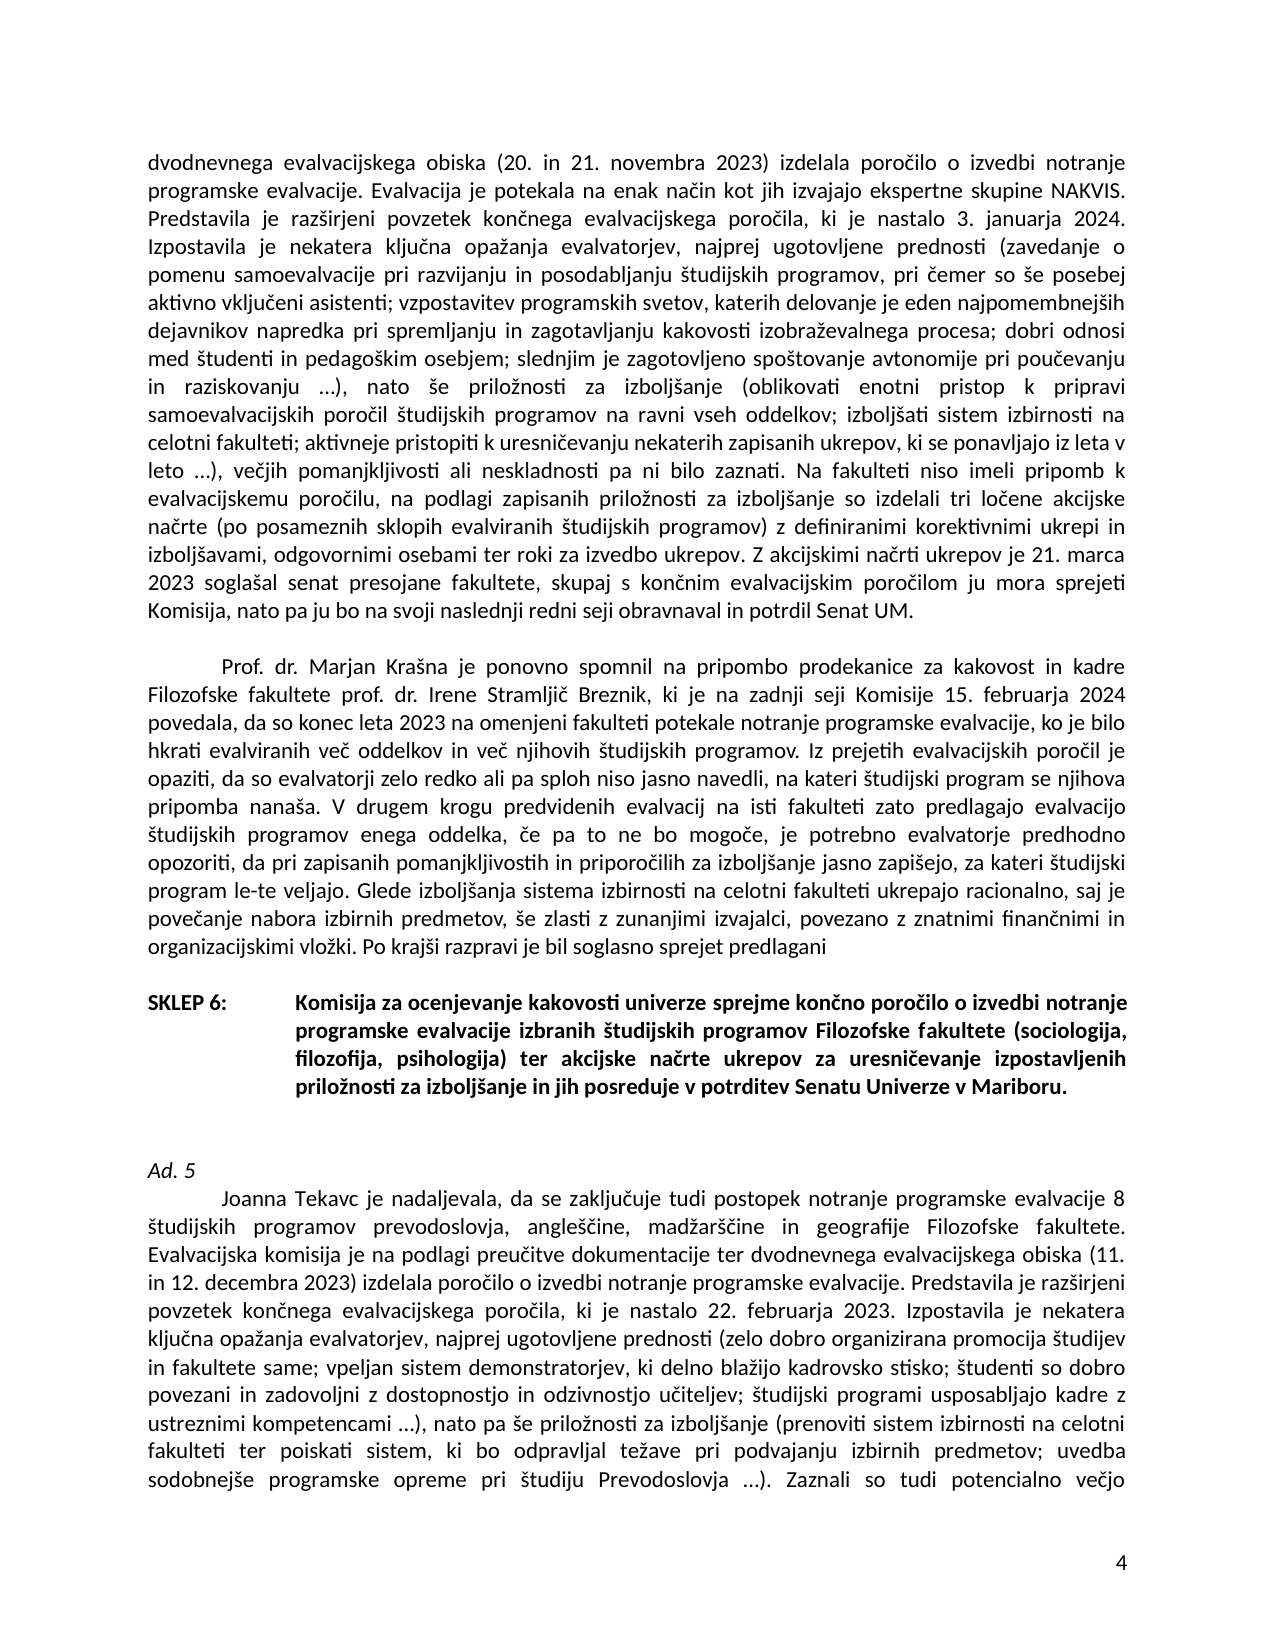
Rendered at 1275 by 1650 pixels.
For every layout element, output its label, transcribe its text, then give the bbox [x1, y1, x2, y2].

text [148, 1184, 1127, 1493]
text Prof. dr. Marjan Krašna je ponovno spomnil na pripombo prodekanice za kakovost in kadre Filozofske fakultete prof. dr. Irene Stramljič Breznik, ki je na zadnji seji Komisije 15. februarja 2024 povedala, da so konec leta 2023 na omenjeni fakulteti potekale notranje programske evalvacije, ko je bilo hkrati evalviranih več oddelkov in več njihovih študijskih programov. Iz prejetih evalvacijskih poročil je opaziti, da so evalvatorji zelo redko ali pa sploh niso jasno navedli, na kateri študijski program se njihova pripomba nanaša. V drugem krogu predvidenih evalvacij na isti fakulteti zato predlagajo evalvacijo študijskih programov enega oddelka, če pa to ne bo mogoče, je potrebno evalvatorje predhodno opozoriti, da pri zapisanih pomanjkljivostih in priporočilih za izboljšanje jasno zapišejo, za kateri študijski program le-te veljajo. Glede izboljšanja sistema izbirnosti na celotni fakulteti ukrepajo racionalno, saj je povečanje nabora izbirnih predmetov, še zlasti z zunanjimi izvajalci, povezano z znatnimi finančnimi in organizacijskimi vložki. Po krajši razpravi je bil soglasno sprejet predlagani [148, 652, 1127, 960]
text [148, 148, 1127, 624]
text SKLEP 6: Komisija za ocenjevanje kakovosti univerze sprejme končno poročilo o izvedbi notranje programske evalvacije izbranih študijskih programov Filozofske fakultete (sociologija, filozofija, psihologija) ter akcijske načrte ukrepov za uresničevanje izpostavljenih priložnosti za izboljšanje in jih posreduje v potrditev Senatu Univerze v Mariboru. [148, 988, 1127, 1100]
text Ad. 5 [148, 1156, 1127, 1184]
